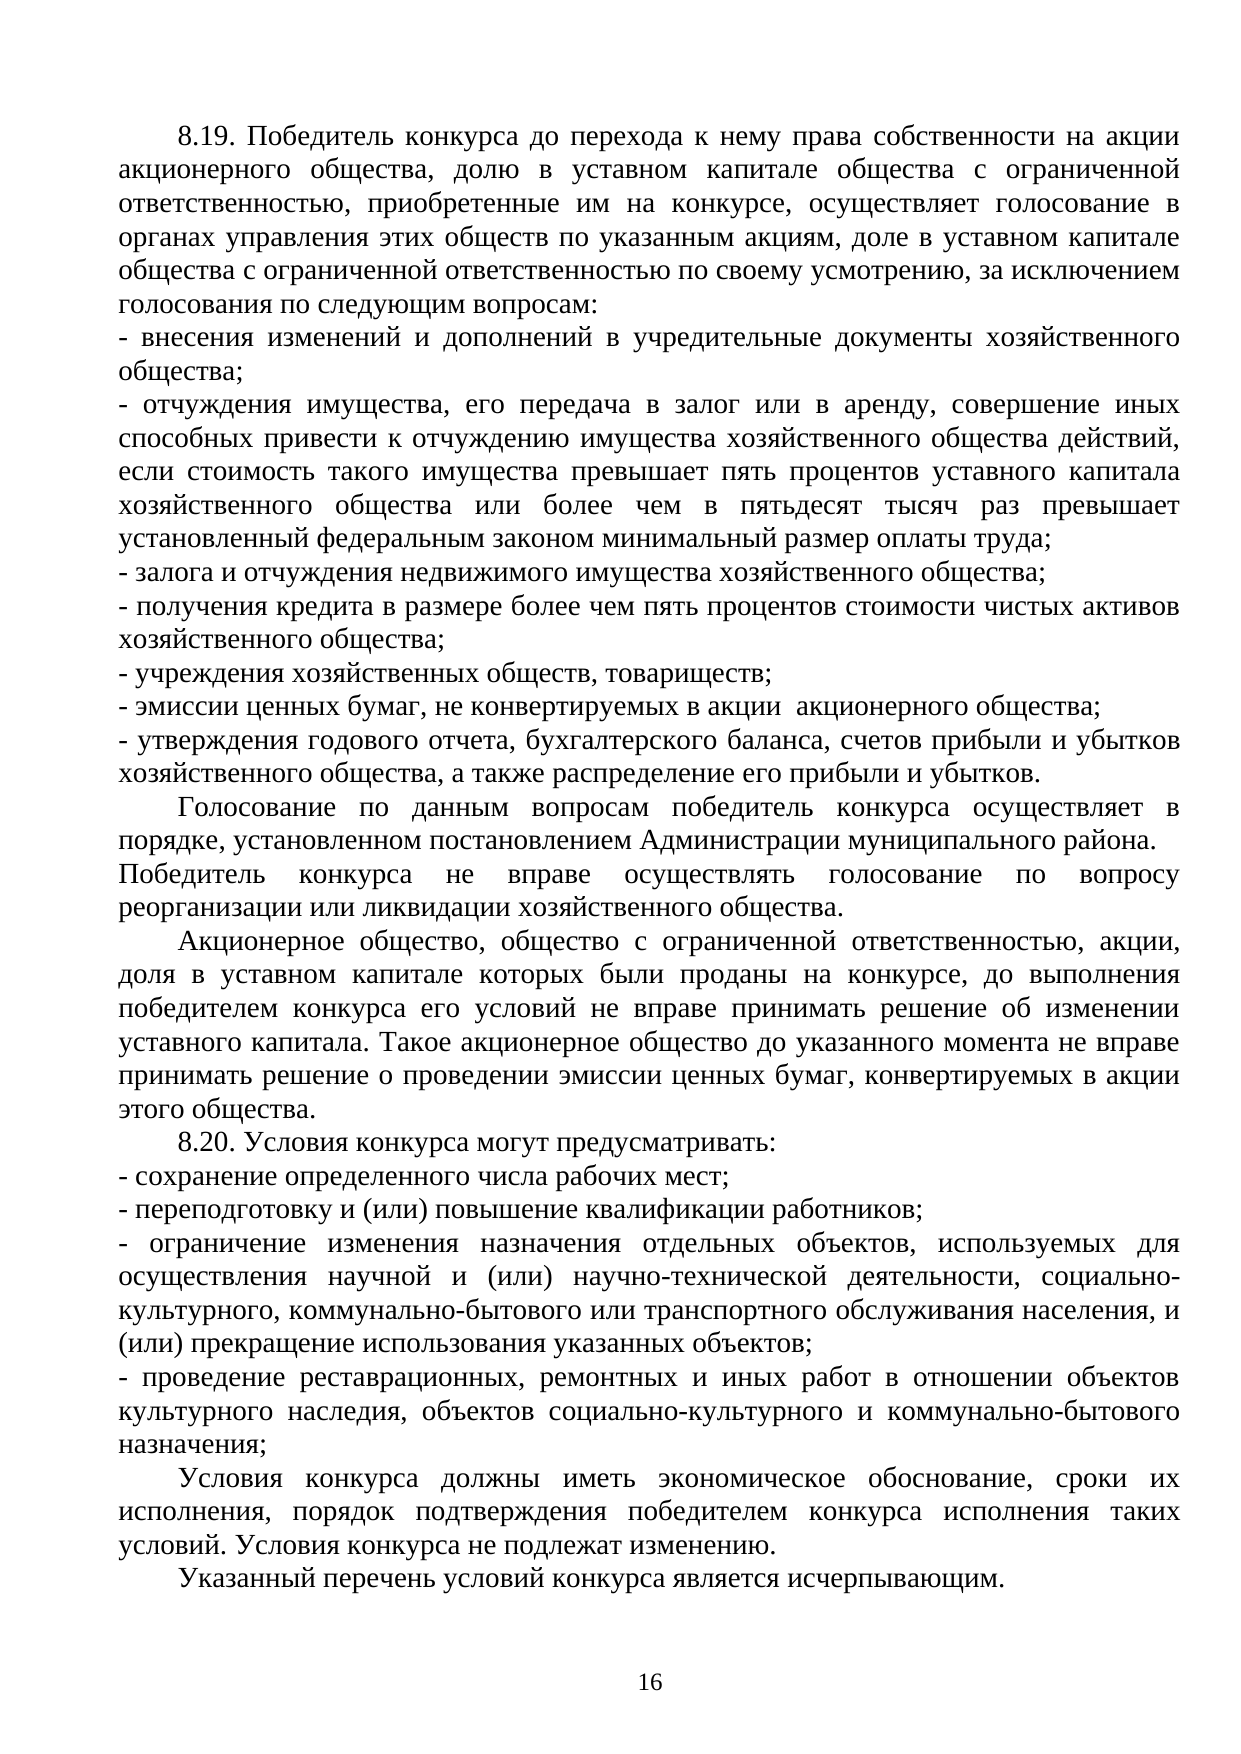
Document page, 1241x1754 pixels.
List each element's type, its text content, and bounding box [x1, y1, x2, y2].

text 8.20. Условия конкурса могут предусматривать: [118, 1124, 1181, 1158]
text - переподготовку и (или) повышение квалификации работников; [118, 1191, 1181, 1225]
text Условия конкурса должны иметь экономическое обоснование, сроки их исполнения, порядок подтверждения победителем конкурса исполнения таких условий. Условия конкурса не подлежат изменению. [118, 1460, 1181, 1560]
text - получения кредита в размере более чем пять процентов стоимости чистых активов хозяйственного общества; [118, 588, 1181, 655]
text - проведение реставрационных, ремонтных и иных работ в отношении объектов культурного наследия, объектов социально-культурного и коммунально-бытового назначения; [118, 1359, 1181, 1460]
text 8.19. Победитель конкурса до перехода к нему права собственности на акции акционерного общества, долю в уставном капитале общества с ограниченной ответственностью, приобретенные им на конкурсе, осуществляет голосование в органах управления этих обществ по указанным акциям, доле в уставном капитале общества с ограниченной ответственностью по своему усмотрению, за исключением голосования по следующим вопросам: [118, 118, 1181, 319]
text - сохранение определенного числа рабочих мест; [118, 1158, 1181, 1191]
text - залога и отчуждения недвижимого имущества хозяйственного общества; [118, 554, 1181, 588]
text Голосование по данным вопросам победитель конкурса осуществляет в порядке, установленном постановлением Администрации муниципального района. [118, 789, 1181, 856]
text Акционерное общество, общество с ограниченной ответственностью, акции, доля в уставном капитале которых были проданы на конкурсе, до выполнения победителем конкурса его условий не вправе принимать решение об изменении уставного капитала. Такое акционерное общество до указанного момента не вправе принимать решение о проведении эмиссии ценных бумаг, конвертируемых в акции этого общества. [118, 923, 1181, 1124]
text - утверждения годового отчета, бухгалтерского баланса, счетов прибыли и убытков хозяйственного общества, а также распределение его прибыли и убытков. [118, 722, 1181, 789]
text Победитель конкурса не вправе осуществлять голосование по вопросу реорганизации или ликвидации хозяйственного общества. [118, 856, 1181, 923]
text - отчуждения имущества, его передача в залог или в аренду, совершение иных способных привести к отчуждению имущества хозяйственного общества действий, если стоимость такого имущества превышает пять процентов уставного капитала хозяйственного общества или более чем в пятьдесят тысяч раз превышает установленный федеральным законом минимальный размер оплаты труда; [118, 386, 1181, 554]
text - ограничение изменения назначения отдельных объектов, используемых для осуществления научной и (или) научно-технической деятельности, социально-культурного, коммунально-бытового или транспортного обслуживания населения, и (или) прекращение использования указанных объектов; [118, 1225, 1181, 1359]
text - учреждения хозяйственных обществ, товариществ; [118, 655, 1181, 688]
text - внесения изменений и дополнений в учредительные документы хозяйственного общества; [118, 319, 1181, 386]
text Указанный перечень условий конкурса является исчерпывающим. [118, 1560, 1181, 1594]
text - эмиссии ценных бумаг, не конвертируемых в акции акционерного общества; [118, 688, 1181, 722]
